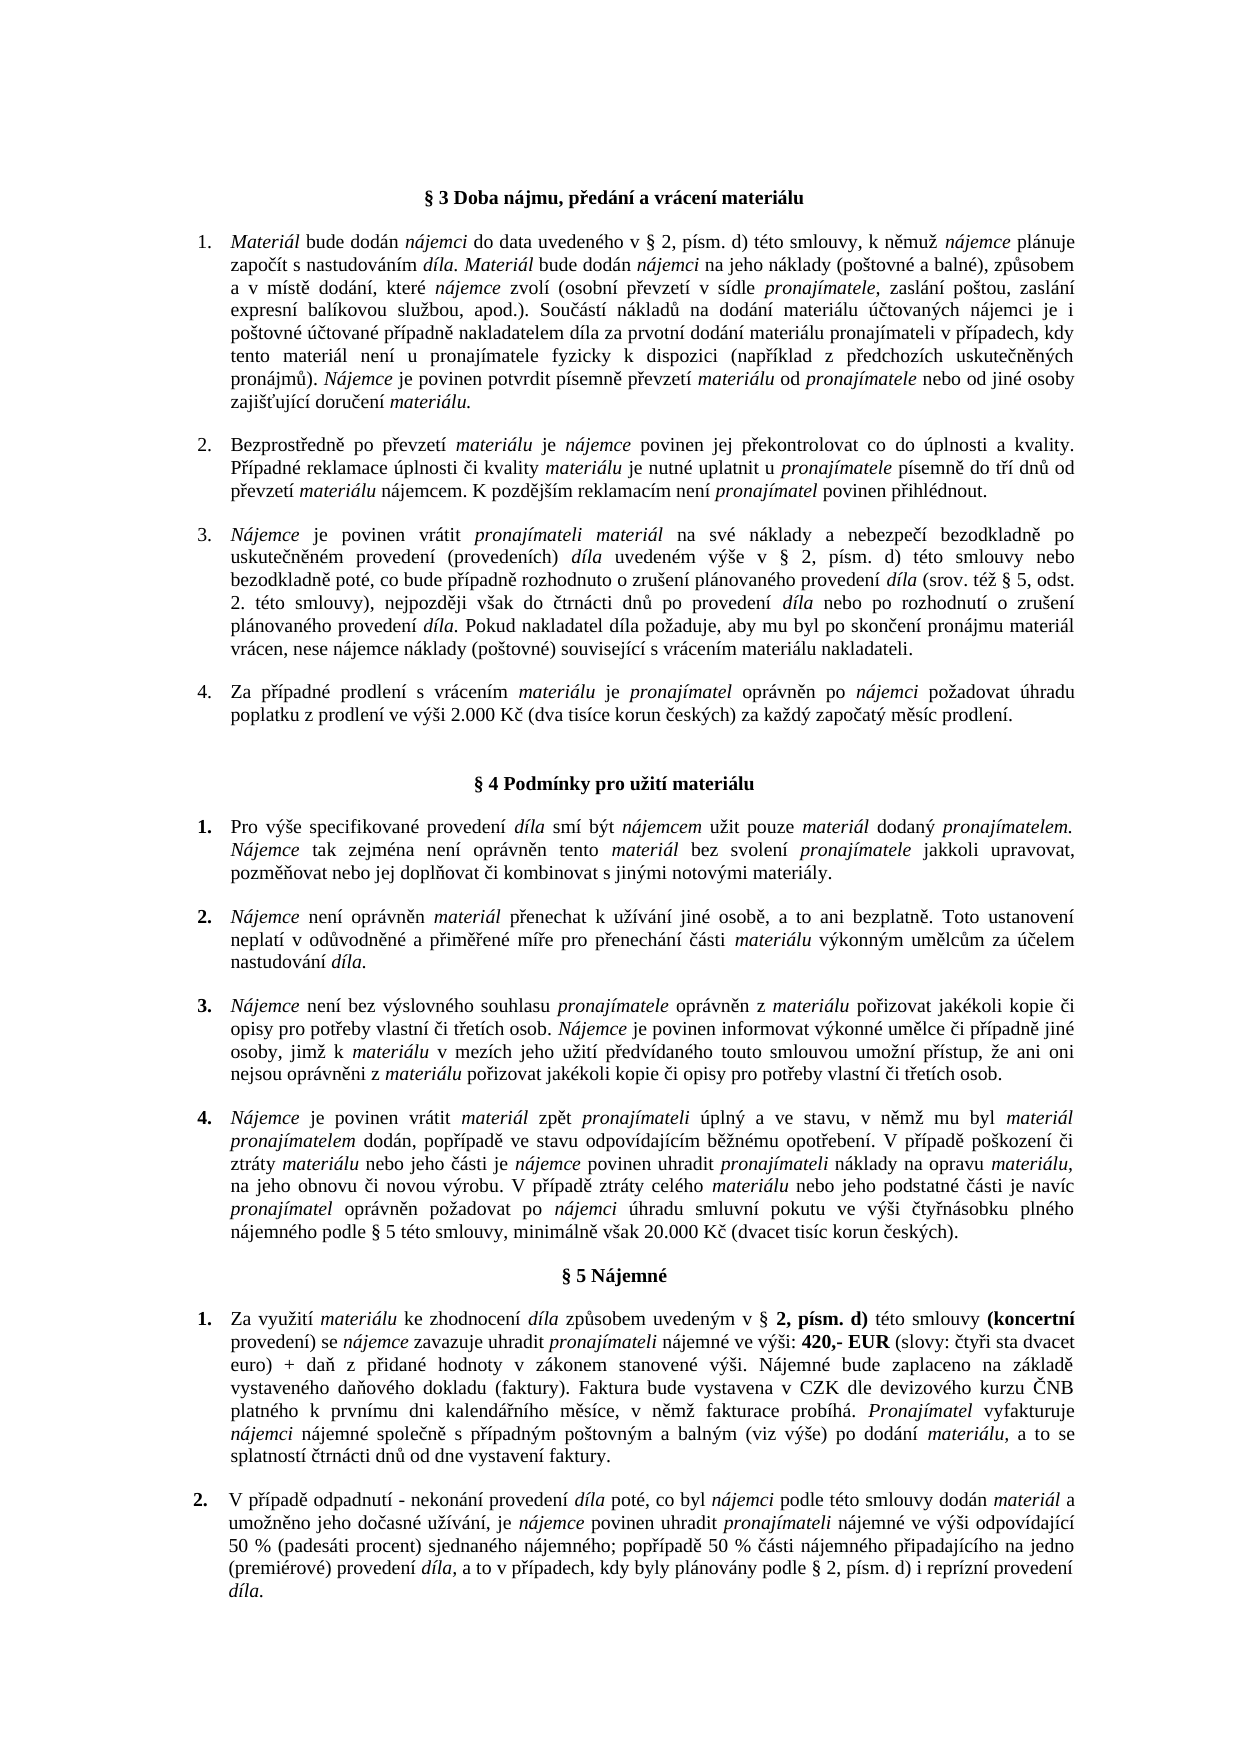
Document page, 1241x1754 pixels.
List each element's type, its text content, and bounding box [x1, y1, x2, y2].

list Nájemce je povinen vrátit pronajímateli materiál na své náklady a nebezpečí bezodkladně po uskutečněném provedení (provedeních) díla uvedeném výše v § 2, písm. d) této smlouvy nebo bezodkladně poté, co bude případně rozhodnuto o zrušení plánovaného provedení díla (srov. též § 5, odst. 2. této smlouvy), nejpozději však do čtrnácti dnů po provedení díla nebo po rozhodnutí o zrušení plánovaného provedení díla. Pokud nakladatel díla požaduje, aby mu byl po skončení pronájmu materiál vrácen, nese nájemce náklady (poštovné) související s vrácením materiálu nakladateli. [197, 523, 1075, 659]
list Materiál bude dodán nájemci do data uvedeného v § 2, písm. d) této smlouvy, k němuž nájemce plánuje započít s nastudováním díla. Materiál bude dodán nájemci na jeho náklady (poštovné a balné), způsobem a v místě dodání, které nájemce zvolí (osobní převzetí v sídle pronajímatele, zaslání poštou, zaslání expresní balíkovou službou, apod.). Součástí nákladů na dodání materiálu účtovaných nájemci je i poštovné účtované případně nakladatelem díla za prvotní dodání materiálu pronajímateli v případech, kdy tento materiál není u pronajímatele fyzicky k dispozici (například z předchozích uskutečněných pronájmů). Nájemce je povinen potvrdit písemně převzetí materiálu od pronajímatele nebo od jiné osoby zajišťující doručení materiálu. [197, 230, 1075, 412]
subtitle § 5 Nájemné [153, 1264, 1075, 1287]
subtitle § 4 Podmínky pro užití materiálu [153, 772, 1075, 794]
subtitle § 3 Doba nájmu, předání a vrácení materiálu [153, 186, 1075, 209]
list V případě odpadnutí - nekonání provedení díla poté, co byl nájemci podle této smlouvy dodán materiál a umožněno jeho dočasné užívání, je nájemce povinen uhradit pronajímateli nájemné ve výši odpovídající 50 % (padesáti procent) sjednaného nájemného; popřípadě 50 % části nájemného připadajícího na jedno (premiérové) provedení díla, a to v případech, kdy byly plánovány podle § 2, písm. d) i reprízní provedení díla. [193, 1488, 1075, 1602]
list Bezprostředně po převzetí materiálu je nájemce povinen jej překontrolovat co do úplnosti a kvality. Případné reklamace úplnosti či kvality materiálu je nutné uplatnit u pronajímatele písemně do tří dnů od převzetí materiálu nájemcem. K pozdějším reklamacím není pronajímatel povinen přihlédnout. [197, 433, 1075, 502]
list Za případné prodlení s vrácením materiálu je pronajímatel oprávněn po nájemci požadovat úhradu poplatku z prodlení ve výši 2.000 Kč (dva tisíce korun českých) za každý započatý měsíc prodlení. [197, 680, 1075, 726]
list Nájemce není oprávněn materiál přenechat k užívání jiné osobě, a to ani bezplatně. Toto ustanovení neplatí v odůvodněné a přiměřené míře pro přenechání části materiálu výkonným umělcům za účelem nastudování díla. [197, 905, 1075, 973]
list Za využití materiálu ke zhodnocení díla způsobem uvedeným v § 2, písm. d) této smlouvy (koncertní provedení) se nájemce zavazuje uhradit pronajímateli nájemné ve výši: 420,- EUR (slovy: čtyři sta dvacet euro) + daň z přidané hodnoty v zákonem stanovené výši. Nájemné bude zaplaceno na základě vystaveného daňového dokladu (faktury). Faktura bude vystavena v CZK dle devizového kurzu ČNB platného k prvnímu dni kalendářního měsíce, v němž fakturace probíhá. Pronajímatel vyfakturuje nájemci nájemné společně s případným poštovným a balným (viz výše) po dodání materiálu, a to se splatností čtrnácti dnů od dne vystavení faktury. [197, 1307, 1075, 1467]
list Pro výše specifikované provedení díla smí být nájemcem užit pouze materiál dodaný pronajímatelem. Nájemce tak zejména není oprávněn tento materiál bez svolení pronajímatele jakkoli upravovat, pozměňovat nebo jej doplňovat či kombinovat s jinými notovými materiály. [197, 815, 1075, 884]
list Nájemce není bez výslovného souhlasu pronajímatele oprávněn z materiálu pořizovat jakékoli kopie či opisy pro potřeby vlastní či třetích osob. Nájemce je povinen informovat výkonné umělce či případně jiné osoby, jimž k materiálu v mezích jeho užití předvídaného touto smlouvou umožní přístup, že ani oni nejsou oprávněni z materiálu pořizovat jakékoli kopie či opisy pro potřeby vlastní či třetích osob. [197, 994, 1075, 1085]
list Nájemce je povinen vrátit materiál zpět pronajímateli úplný a ve stavu, v němž mu byl materiál pronajímatelem dodán, popřípadě ve stavu odpovídajícím běžnému opotřebení. V případě poškození či ztráty materiálu nebo jeho části je nájemce povinen uhradit pronajímateli náklady na opravu materiálu, na jeho obnovu či novou výrobu. V případě ztráty celého materiálu nebo jeho podstatné části je navíc pronajímatel oprávněn požadovat po nájemci úhradu smluvní pokutu ve výši čtyřnásobku plného nájemného podle § 5 této smlouvy, minimálně však 20.000 Kč (dvacet tisíc korun českých). [197, 1106, 1075, 1243]
